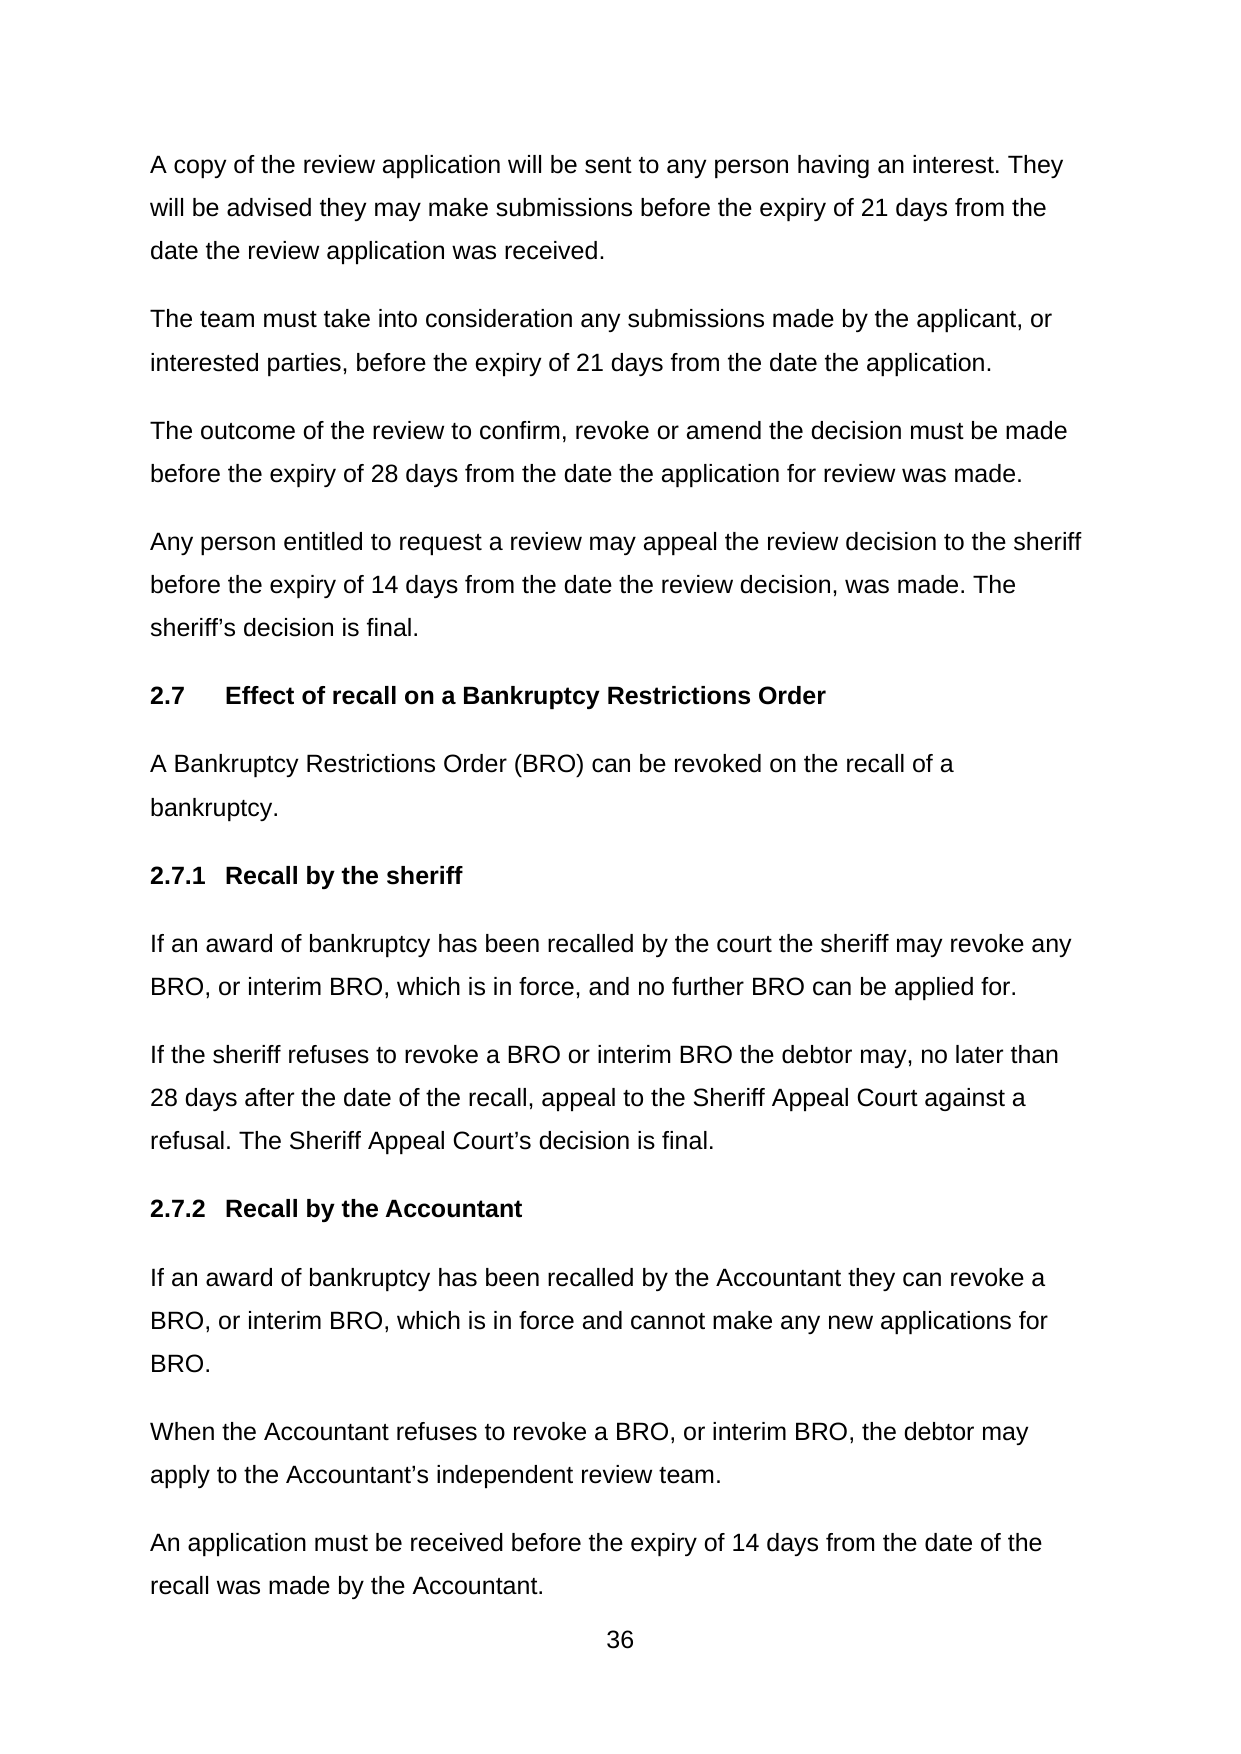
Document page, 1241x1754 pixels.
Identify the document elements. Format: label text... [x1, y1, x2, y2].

text A Bankruptcy Restrictions Order (BRO) can be revoked on the recall of a bankruptcy. [150, 749, 1090, 821]
text If the sheriff refuses to revoke a BRO or interim BRO the debtor may, no later than 28 days after the date of the recall, appeal to the Sheriff Appeal Court against a refusal. The Sheriff Appeal Court’s decision is final. [150, 1040, 1090, 1155]
text When the Accountant refuses to revoke a BRO, or interim BRO, the debtor may apply to the Accountant’s independent review team. [150, 1417, 1090, 1489]
text A copy of the review application will be sent to any person having an interest. They will be advised they may make submissions before the expiry of 21 days from the date the review application was received. [150, 150, 1090, 265]
text An application must be received before the expiry of 14 days from the date of the recall was made by the Accountant. [150, 1528, 1090, 1600]
subtitle Recall by the sheriff [150, 861, 1090, 889]
text If an award of bankruptcy has been recalled by the Accountant they can revoke a BRO, or interim BRO, which is in force and cannot make any new applications for BRO. [150, 1262, 1090, 1377]
text If an award of bankruptcy has been recalled by the court the sheriff may revoke any BRO, or interim BRO, which is in force, and no further BRO can be applied for. [150, 929, 1090, 1001]
text Any person entitled to request a review may appeal the review decision to the sheriff before the expiry of 14 days from the date the review decision, was made. The sheriff’s decision is final. [150, 527, 1090, 642]
subtitle Effect of recall on a Bankruptcy Restrictions Order [150, 681, 1090, 710]
text The outcome of the review to confirm, revoke or amend the decision must be made before the expiry of 28 days from the date the application for review was made. [150, 416, 1090, 487]
text The team must take into consideration any submissions made by the applicant, or interested parties, before the expiry of 21 days from the date the application. [150, 304, 1090, 376]
subtitle Recall by the Accountant [150, 1194, 1090, 1223]
